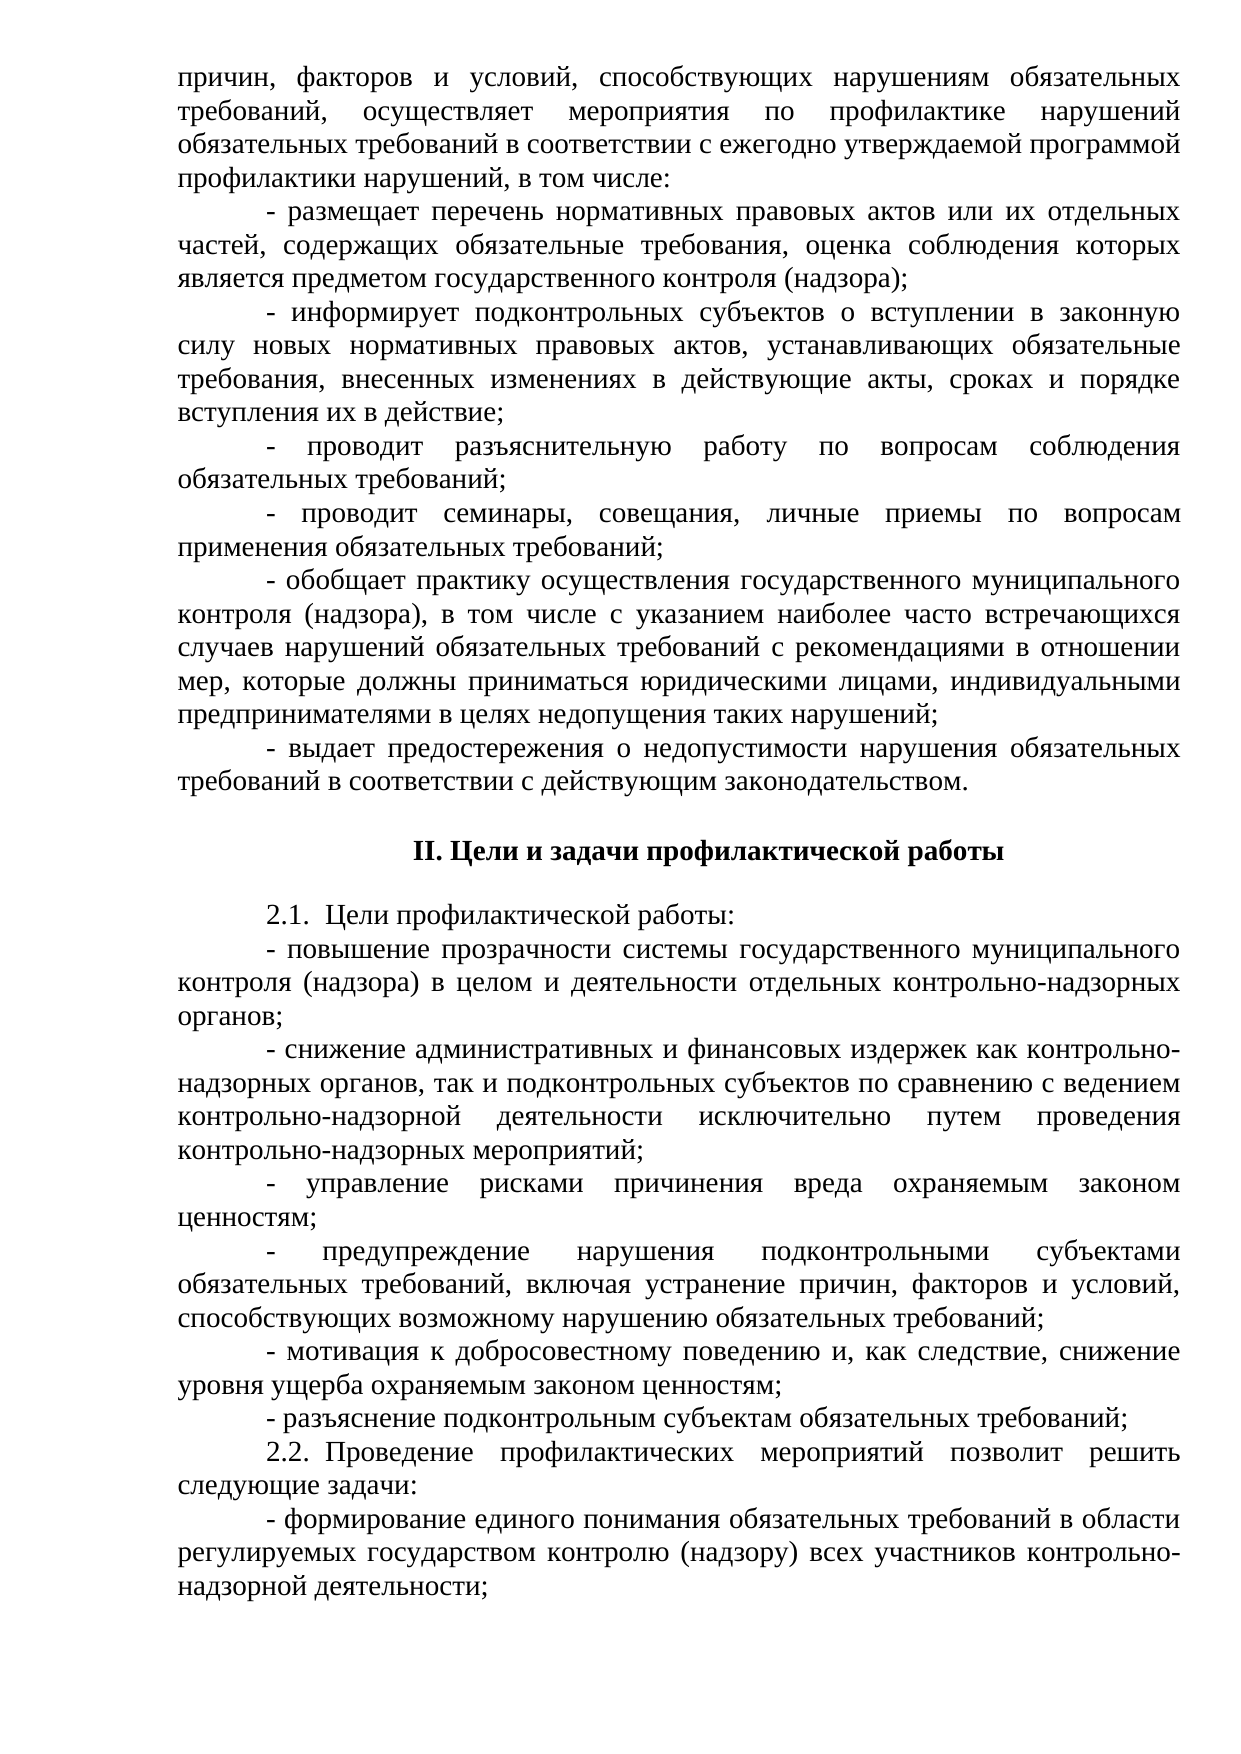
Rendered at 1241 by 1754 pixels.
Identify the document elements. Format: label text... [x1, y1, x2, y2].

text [177, 59, 1181, 193]
text II. Цели и задачи профилактической работы [177, 836, 1181, 866]
text - разъяснение подконтрольным субъектам обязательных требований; [177, 1400, 1181, 1434]
text - снижение административных и финансовых издержек как контрольно-надзорных органов, так и подконтрольных субъектов по сравнению с ведением контрольно-надзорной деятельности исключительно путем проведения контрольно-надзорных мероприятий; [177, 1031, 1181, 1166]
list Проведение профилактических мероприятий позволит решить следующие задачи: [177, 1434, 1181, 1501]
text - размещает перечень нормативных правовых актов или их отдельных частей, содержащих обязательные требования, оценка соблюдения которых является предметом государственного контроля (надзора); [177, 193, 1181, 294]
text - проводит семинары, совещания, личные приемы по вопросам применения обязательных требований; [177, 495, 1181, 562]
text - выдает предостережения о недопустимости нарушения обязательных требований в соответствии с действующим законодательством. [177, 730, 1181, 797]
text - мотивация к добросовестному поведению и, как следствие, снижение уровня ущерба охраняемым законом ценностям; [177, 1333, 1181, 1400]
text - управление рисками причинения вреда охраняемым законом ценностям; [177, 1166, 1181, 1233]
text - повышение прозрачности системы государственного муниципального контроля (надзора) в целом и деятельности отдельных контрольно-надзорных органов; [177, 931, 1181, 1031]
text - проводит разъяснительную работу по вопросам соблюдения обязательных требований; [177, 428, 1181, 495]
text - формирование единого понимания обязательных требований в области регулируемых государством контролю (надзору) всех участников контрольно-надзорной деятельности; [177, 1501, 1181, 1602]
text - обобщает практику осуществления государственного муниципального контроля (надзора), в том числе с указанием наиболее часто встречающихся случаев нарушений обязательных требований с рекомендациями в отношении мер, которые должны приниматься юридическими лицами, индивидуальными предпринимателями в целях недопущения таких нарушений; [177, 562, 1181, 730]
list Цели профилактической работы: [177, 897, 1181, 931]
text - предупреждение нарушения подконтрольными субъектами обязательных требований, включая устранение причин, факторов и условий, способствующих возможному нарушению обязательных требований; [177, 1233, 1181, 1333]
text - информирует подконтрольных субъектов о вступлении в законную силу новых нормативных правовых актов, устанавливающих обязательные требования, внесенных изменениях в действующие акты, сроках и порядке вступления их в действие; [177, 294, 1181, 428]
